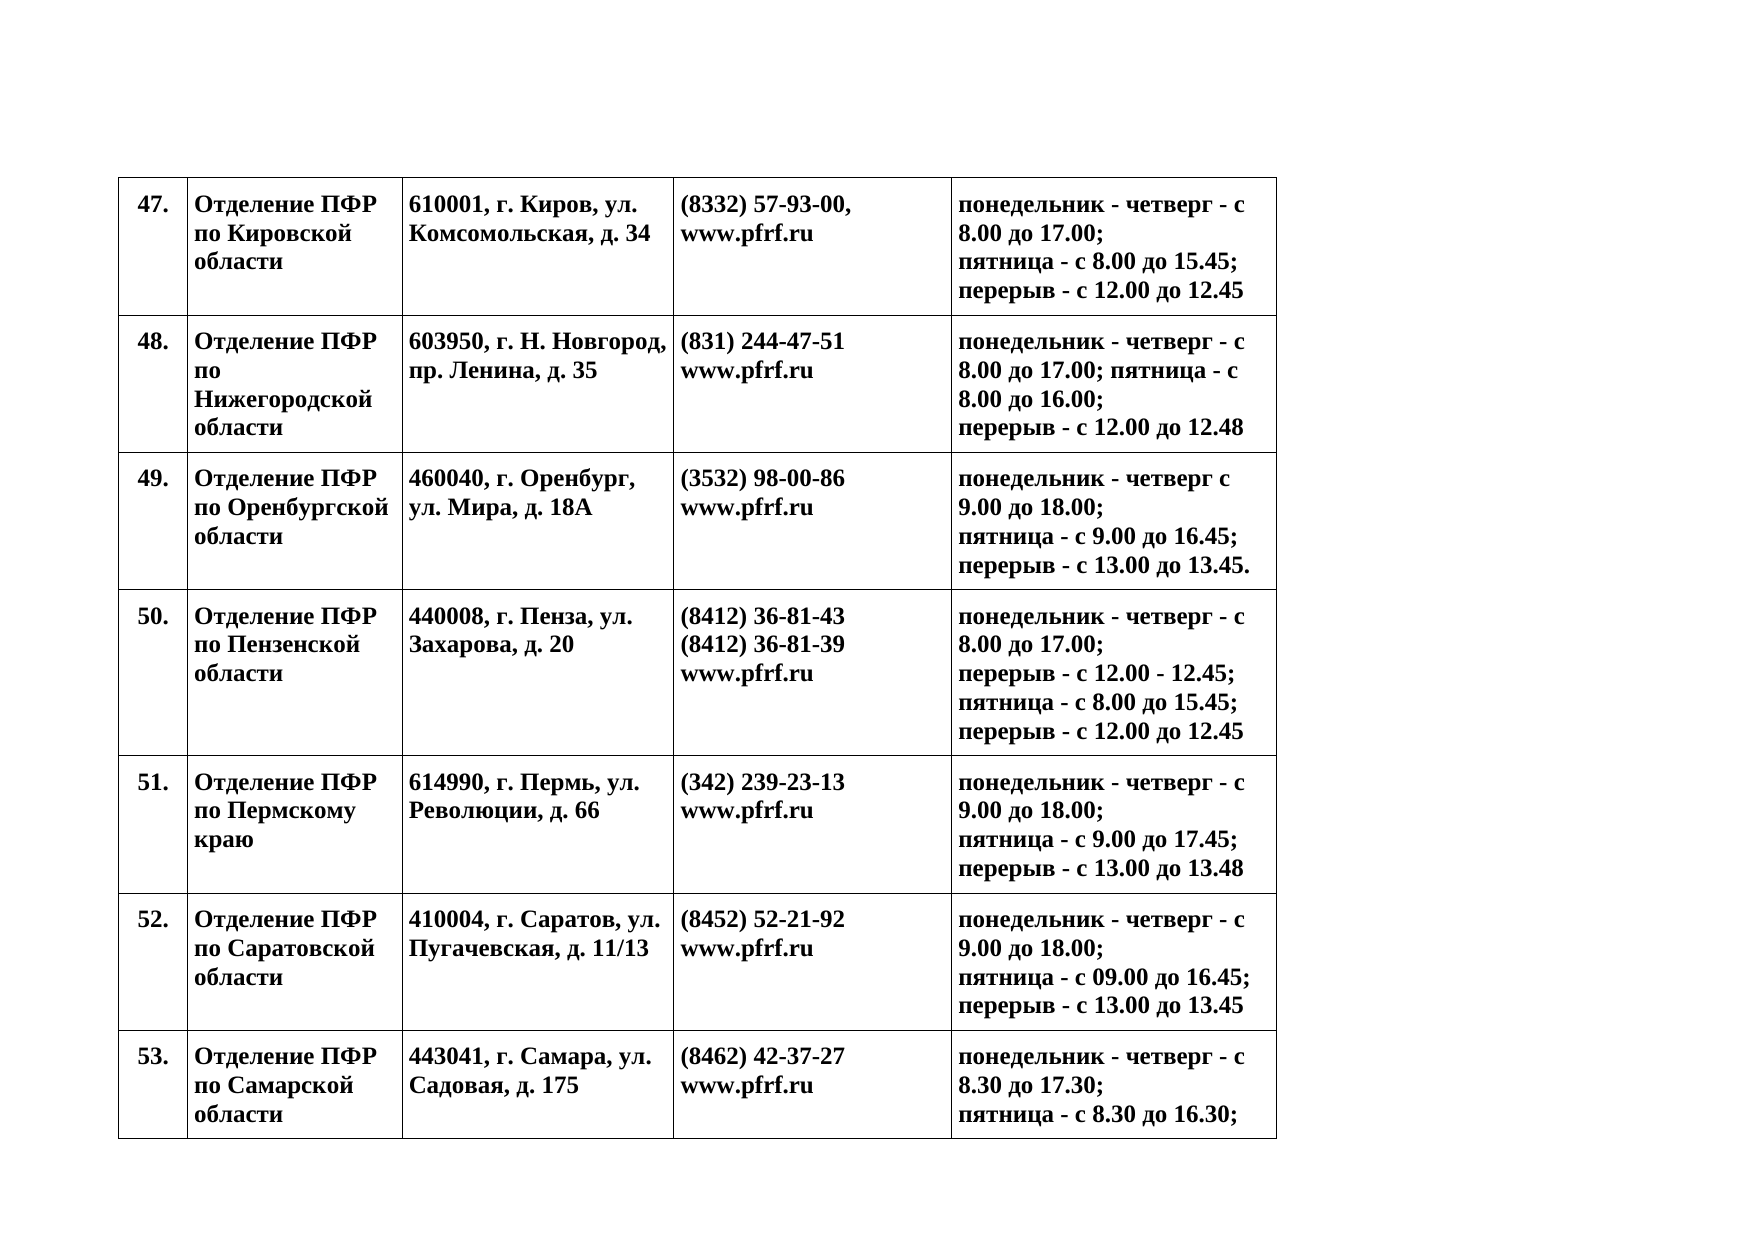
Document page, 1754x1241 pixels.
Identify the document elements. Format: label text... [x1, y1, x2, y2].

table_cell 51. [119, 756, 187, 892]
table_cell Отделение ПФР по Кировской области [188, 178, 402, 314]
table_cell (3532) 98-00-86 www.pfrf.ru [674, 453, 951, 589]
table_cell 50. [119, 590, 187, 755]
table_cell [188, 1031, 402, 1138]
table_cell 52. [119, 894, 187, 1030]
table_cell Отделение ПФР по Оренбургской области [188, 453, 402, 589]
table_cell понедельник - четверг с 9.00 до 18.00; пятница - с 9.00 до 16.45; перерыв - с 13.00 до 13.45. [952, 453, 1276, 589]
table_cell 610001, г. Киров, ул. Комсомольская, д. 34 [403, 178, 673, 314]
table_cell понедельник - четверг - с 8.00 до 17.00; перерыв - с 12.00 - 12.45; пятница - с 8.00 до 15.45; перерыв - с 12.00 до 12.45 [952, 590, 1276, 755]
table_cell 460040, г. Оренбург, ул. Мира, д. 18А [403, 453, 673, 589]
table_cell понедельник - четверг - с 8.00 до 17.00; пятница - с 8.00 до 15.45; перерыв - с 12.00 до 12.45 [952, 178, 1276, 314]
table_cell Отделение ПФР по Пермскому краю [188, 756, 402, 892]
table_cell 49. [119, 453, 187, 589]
table_cell 53. [119, 1031, 187, 1138]
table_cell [403, 1031, 673, 1138]
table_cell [674, 1031, 951, 1138]
table_cell (8332) 57-93-00, www.pfrf.ru [674, 178, 951, 314]
table_cell понедельник - четверг - с 9.00 до 18.00; пятница - с 9.00 до 17.45; перерыв - с 13.00 до 13.48 [952, 756, 1276, 892]
table_cell (342) 239-23-13 www.pfrf.ru [674, 756, 951, 892]
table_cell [952, 1031, 1276, 1138]
table_cell Отделение ПФР по Саратовской области [188, 894, 402, 1030]
table_cell Отделение ПФР по Пензенской области [188, 590, 402, 755]
table_cell 410004, г. Саратов, ул. Пугачевская, д. 11/13 [403, 894, 673, 1030]
table_cell 614990, г. Пермь, ул. Революции, д. 66 [403, 756, 673, 892]
table_cell (8452) 52-21-92 www.pfrf.ru [674, 894, 951, 1030]
table_cell 47. [119, 178, 187, 314]
table_cell 48. [119, 316, 187, 452]
table_cell 440008, г. Пенза, ул. Захарова, д. 20 [403, 590, 673, 755]
table_cell понедельник - четверг - с 9.00 до 18.00; пятница - с 09.00 до 16.45; перерыв - с 13.00 до 13.45 [952, 894, 1276, 1030]
table_cell 603950, г. Н. Новгород, пр. Ленина, д. 35 [403, 316, 673, 452]
table_cell (8412) 36-81-43 (8412) 36-81-39 www.pfrf.ru [674, 590, 951, 755]
table_cell понедельник - четверг - с 8.00 до 17.00; пятница - с 8.00 до 16.00; перерыв - с 12.00 до 12.48 [952, 316, 1276, 452]
table_cell Отделение ПФР по Нижегородской области [188, 316, 402, 452]
table_cell (831) 244-47-51 www.pfrf.ru [674, 316, 951, 452]
